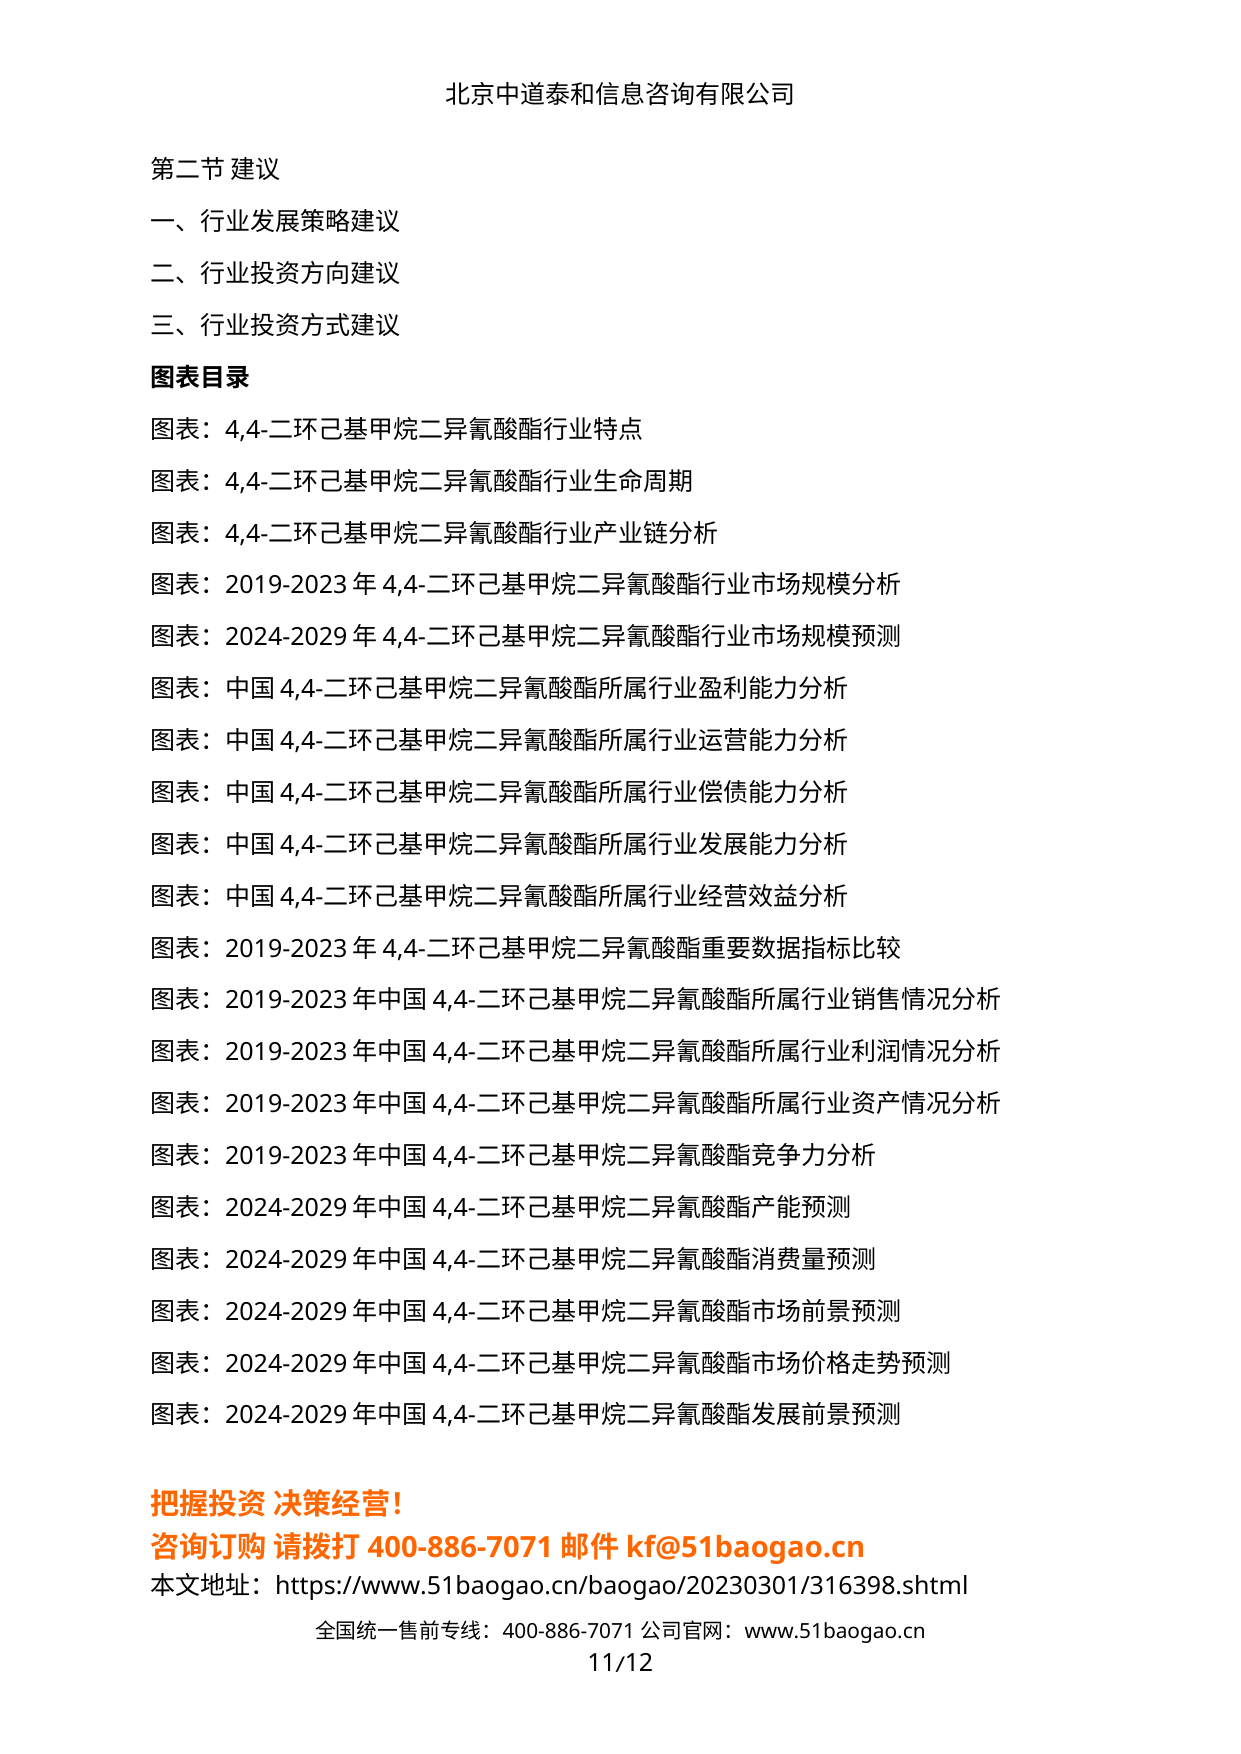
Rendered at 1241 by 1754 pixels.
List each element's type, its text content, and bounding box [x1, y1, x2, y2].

text 图表：中国4,4-二环己基甲烷二异氰酸酯所属行业发展能力分析 [150, 824, 1090, 861]
text 图表：4,4-二环己基甲烷二异氰酸酯行业生命周期 [150, 461, 1090, 497]
text 图表目录 [150, 357, 1090, 394]
text 图表：2024-2029年中国4,4-二环己基甲烷二异氰酸酯市场前景预测 [150, 1291, 1090, 1327]
text 把握投资 决策经营！咨询订购 请拨打 400-886-7071 邮件 kf@51baogao.cn本文地址：https://www.51baogao.cn/baogao/20230301/316398.shtml [150, 1447, 1090, 1602]
text 三、行业投资方式建议 [150, 306, 1090, 342]
text 图表：4,4-二环己基甲烷二异氰酸酯行业产业链分析 [150, 513, 1090, 549]
text 图表：2019-2023年4,4-二环己基甲烷二异氰酸酯行业市场规模分析 [150, 565, 1090, 601]
text 图表：2019-2023年中国4,4-二环己基甲烷二异氰酸酯所属行业资产情况分析 [150, 1084, 1090, 1120]
text 图表：中国4,4-二环己基甲烷二异氰酸酯所属行业经营效益分析 [150, 876, 1090, 912]
text 图表：2019-2023年中国4,4-二环己基甲烷二异氰酸酯所属行业利润情况分析 [150, 1032, 1090, 1068]
text 二、行业投资方向建议 [150, 254, 1090, 290]
text 图表：2024-2029年中国4,4-二环己基甲烷二异氰酸酯产能预测 [150, 1187, 1090, 1224]
text 图表：中国4,4-二环己基甲烷二异氰酸酯所属行业盈利能力分析 [150, 669, 1090, 705]
text 图表：2024-2029年中国4,4-二环己基甲烷二异氰酸酯消费量预测 [150, 1239, 1090, 1276]
text 图表：中国4,4-二环己基甲烷二异氰酸酯所属行业偿债能力分析 [150, 772, 1090, 809]
text 图表：2024-2029年中国4,4-二环己基甲烷二异氰酸酯发展前景预测 [150, 1395, 1090, 1431]
text 第二节 建议 [150, 150, 1090, 186]
text 图表：4,4-二环己基甲烷二异氰酸酯行业特点 [150, 409, 1090, 446]
text 图表：2019-2023年中国4,4-二环己基甲烷二异氰酸酯所属行业销售情况分析 [150, 980, 1090, 1016]
text 图表：中国4,4-二环己基甲烷二异氰酸酯所属行业运营能力分析 [150, 721, 1090, 757]
text 图表：2024-2029年4,4-二环己基甲烷二异氰酸酯行业市场规模预测 [150, 617, 1090, 653]
text 一、行业发展策略建议 [150, 202, 1090, 238]
text 图表：2024-2029年中国4,4-二环己基甲烷二异氰酸酯市场价格走势预测 [150, 1343, 1090, 1379]
text 图表：2019-2023年中国4,4-二环己基甲烷二异氰酸酯竞争力分析 [150, 1136, 1090, 1172]
text 图表：2019-2023年4,4-二环己基甲烷二异氰酸酯重要数据指标比较 [150, 928, 1090, 964]
